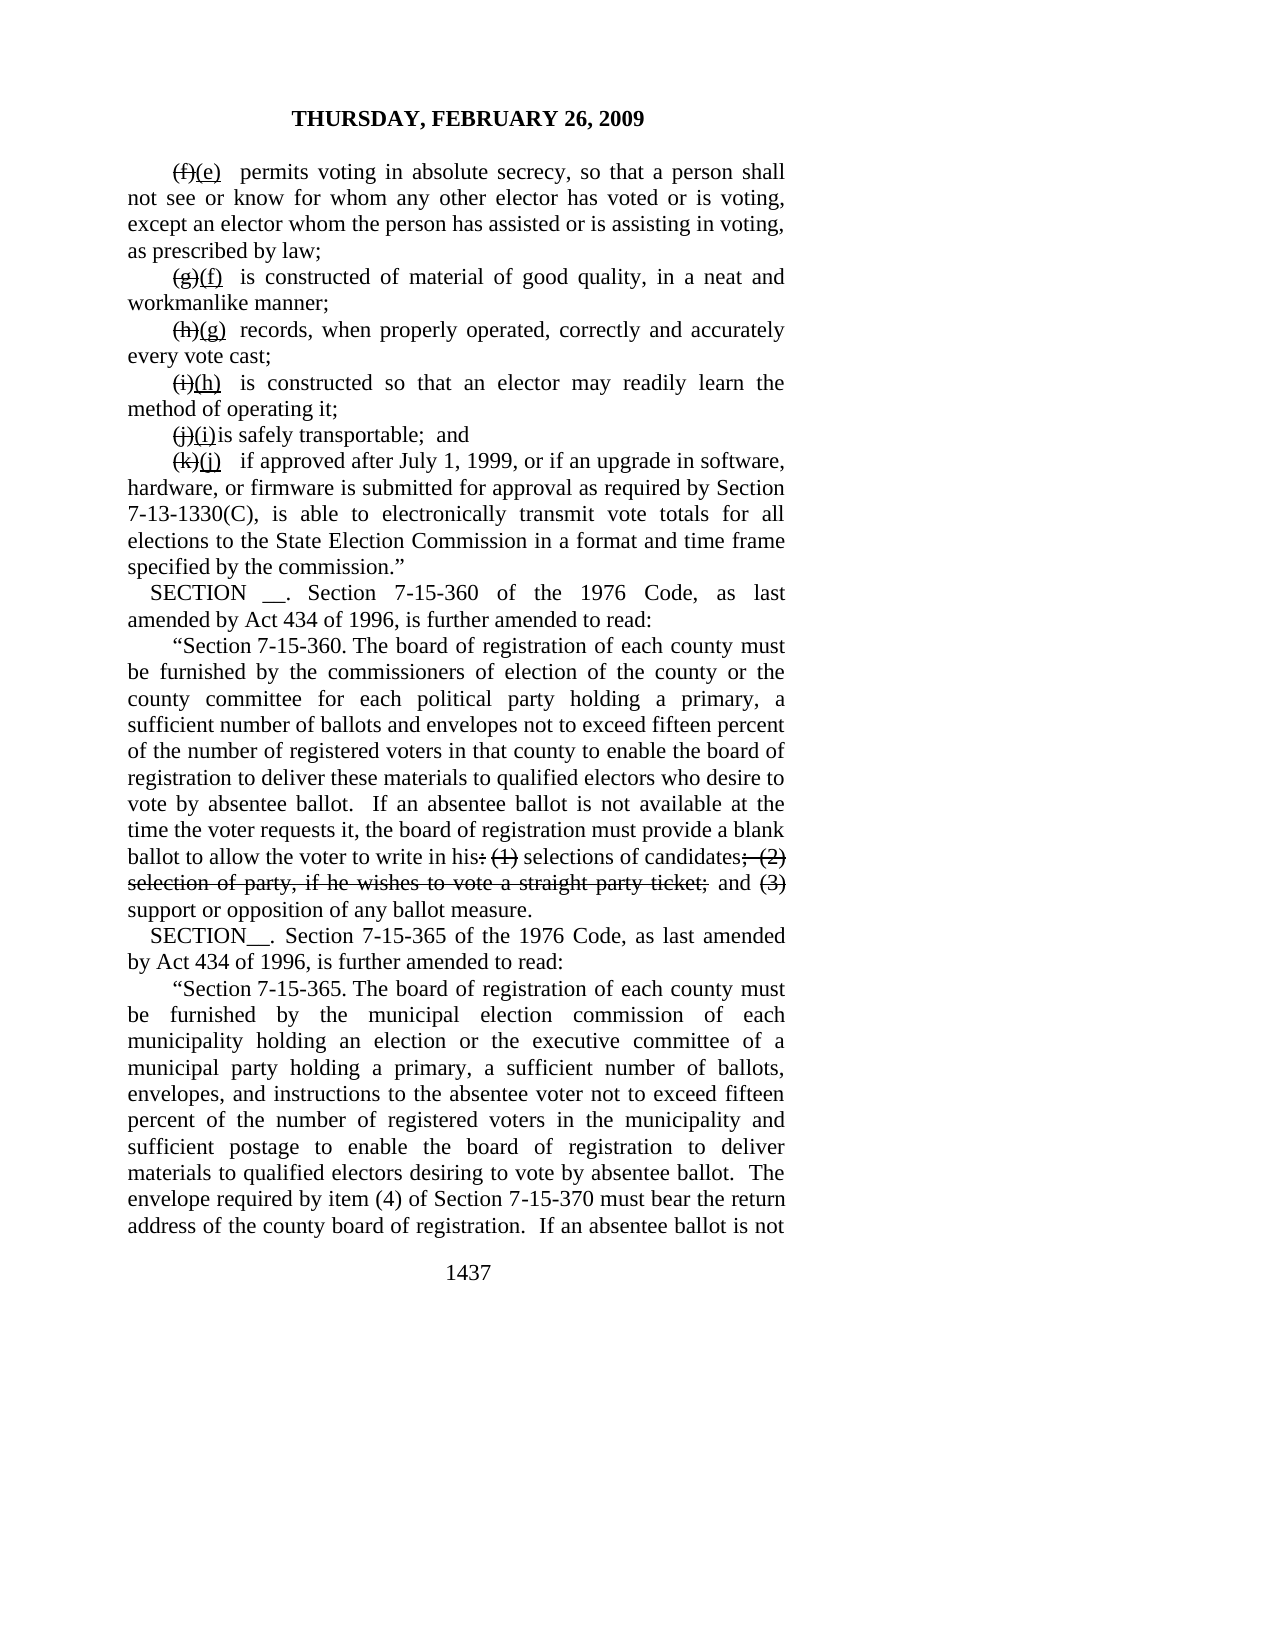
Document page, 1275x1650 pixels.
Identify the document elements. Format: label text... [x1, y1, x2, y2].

text (g)(f) is constructed of material of good quality, in a neat and workmanlike manner; [127, 263, 786, 316]
text “Section 7-15-360. The board of registration of each county must be furnished by the commissioners of election of the county or the county committee for each political party holding a primary, a sufficient number of ballots and envelopes not to exceed fifteen percent of the number of registered voters in that county to enable the board of registration to deliver these materials to qualified electors who desire to vote by absentee ballot. If an absentee ballot is not available at the time the voter requests it, the board of registration must provide a blank ballot to allow the voter to write in his: (1) selections of candidates; (2) selection of party, if he wishes to vote a straight party ticket; and (3) support or opposition of any ballot measure. [127, 632, 786, 922]
text SECTION__. Section 7-15-365 of the 1976 Code, as last amended by Act 434 of 1996, is further amended to read: [127, 922, 786, 975]
text (k)(j) if approved after July 1, 1999, or if an upgrade in software, hardware, or firmware is submitted for approval as required by Section 7-13-1330(C), is able to electronically transmit vote totals for all elections to the State Election Commission in a format and time frame specified by the commission.” [127, 448, 786, 579]
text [127, 975, 786, 1238]
text (i)(h) is constructed so that an elector may readily learn the method of operating it; [127, 368, 786, 421]
text SECTION __. Section 7-15-360 of the 1976 Code, as last amended by Act 434 of 1996, is further amended to read: [127, 579, 786, 632]
text (f)(e) permits voting in absolute secrecy, so that a person shall not see or know for whom any other elector has voted or is voting, except an elector whom the person has assisted or is assisting in voting, as prescribed by law; [127, 158, 786, 263]
text (j)(i) is safely transportable; and [127, 421, 786, 448]
text (h)(g) records, when properly operated, correctly and accurately every vote cast; [127, 316, 786, 368]
